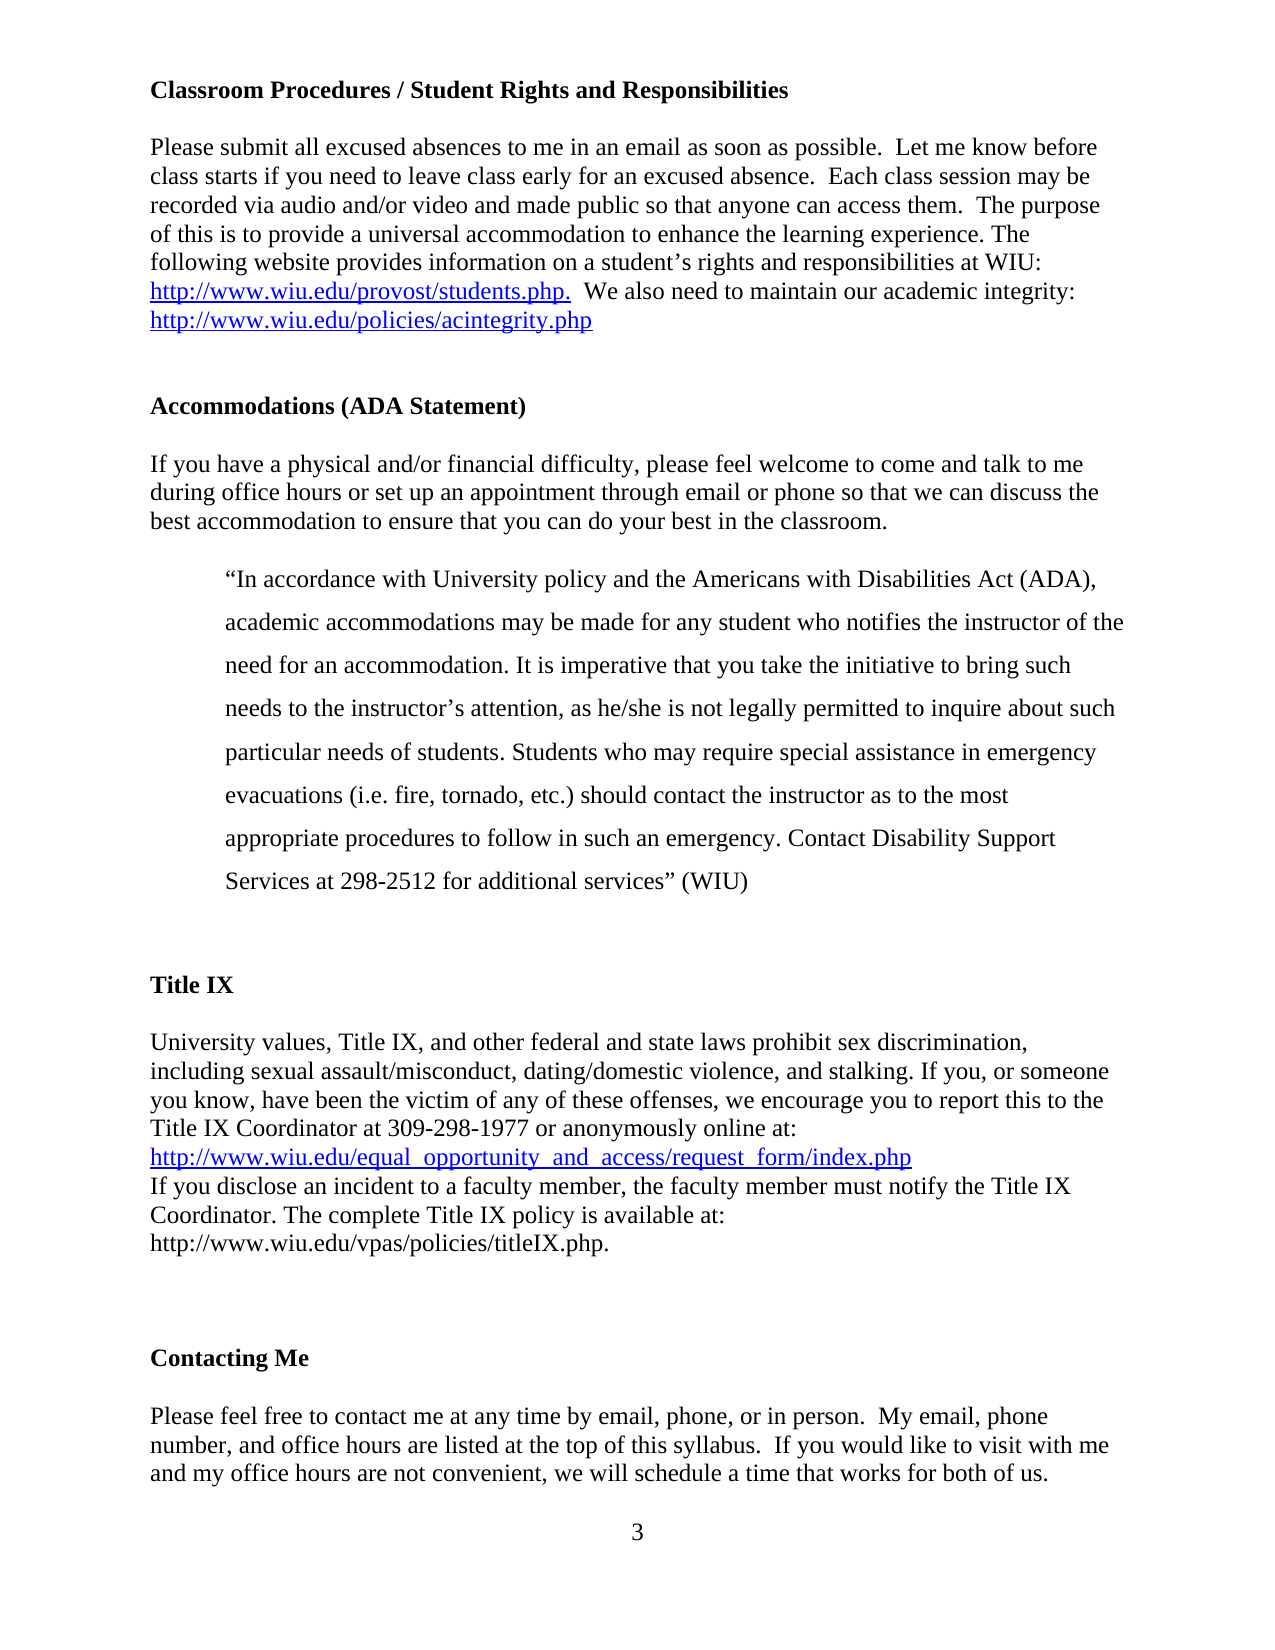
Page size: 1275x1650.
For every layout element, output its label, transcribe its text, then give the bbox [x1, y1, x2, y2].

text Please feel free to contact me at any time by email, phone, or in person. My email, phone number, and office hours are listed at the top of this syllabus. If you would like to visit with me and my office hours are not convenient, we will schedule a time that works for both of us. [150, 1401, 1125, 1487]
text “In accordance with University policy and the Americans with Disabilities Act (ADA), academic accommodations may be made for any student who notifies the instructor of the need for an accommodation. It is imperative that you take the initiative to bring such needs to the instructor’s attention, as he/she is not legally permitted to inquire about such particular needs of students. Students who may require special assistance in emergency evacuations (i.e. fire, tornado, etc.) should contact the instructor as to the most appropriate procedures to follow in such an emergency. Contact Disability Support Services at 298-2512 for additional services” (WIU) [225, 564, 1125, 895]
text University values, Title IX, and other federal and state laws prohibit sex discrimination, including sexual assault/misconduct, dating/domestic violence, and stalking. If you, or someone you know, have been the victim of any of these offenses, we encourage you to report this to the Title IX Coordinator at 309-298-1977 or anonymously online at: http://www.wiu.edu/equal_opportunity_and_access/request_form/index.php [150, 1027, 1125, 1171]
text Accommodations (ADA Statement) [150, 391, 1125, 420]
text Title IX [150, 970, 1125, 998]
text If you have a physical and/or financial difficulty, please feel welcome to come and talk to me during office hours or set up an appointment through email or phone so that we can discuss the best accommodation to ensure that you can do your best in the classroom. [150, 449, 1125, 535]
text Please submit all excused absences to me in an email as soon as possible. Let me know before class starts if you need to leave class early for an excused absence. Each class session may be recorded via audio and/or video and made public so that anyone can access them. The purpose of this is to provide a universal accommodation to enhance the learning experience. The following website provides information on a student’s rights and responsibilities at WIU: http://www.wiu.edu/provost/students.php. We also need to maintain our academic integrity: http://www.wiu.edu/policies/acintegrity.php [150, 132, 1125, 334]
text Classroom Procedures / Student Rights and Responsibilities [150, 75, 1125, 104]
text Contacting Me [150, 1343, 1125, 1372]
text If you disclose an incident to a faculty member, the faculty member must notify the Title IX Coordinator. The complete Title IX policy is available at: http://www.wiu.edu/vpas/policies/titleIX.php. [150, 1171, 1125, 1257]
